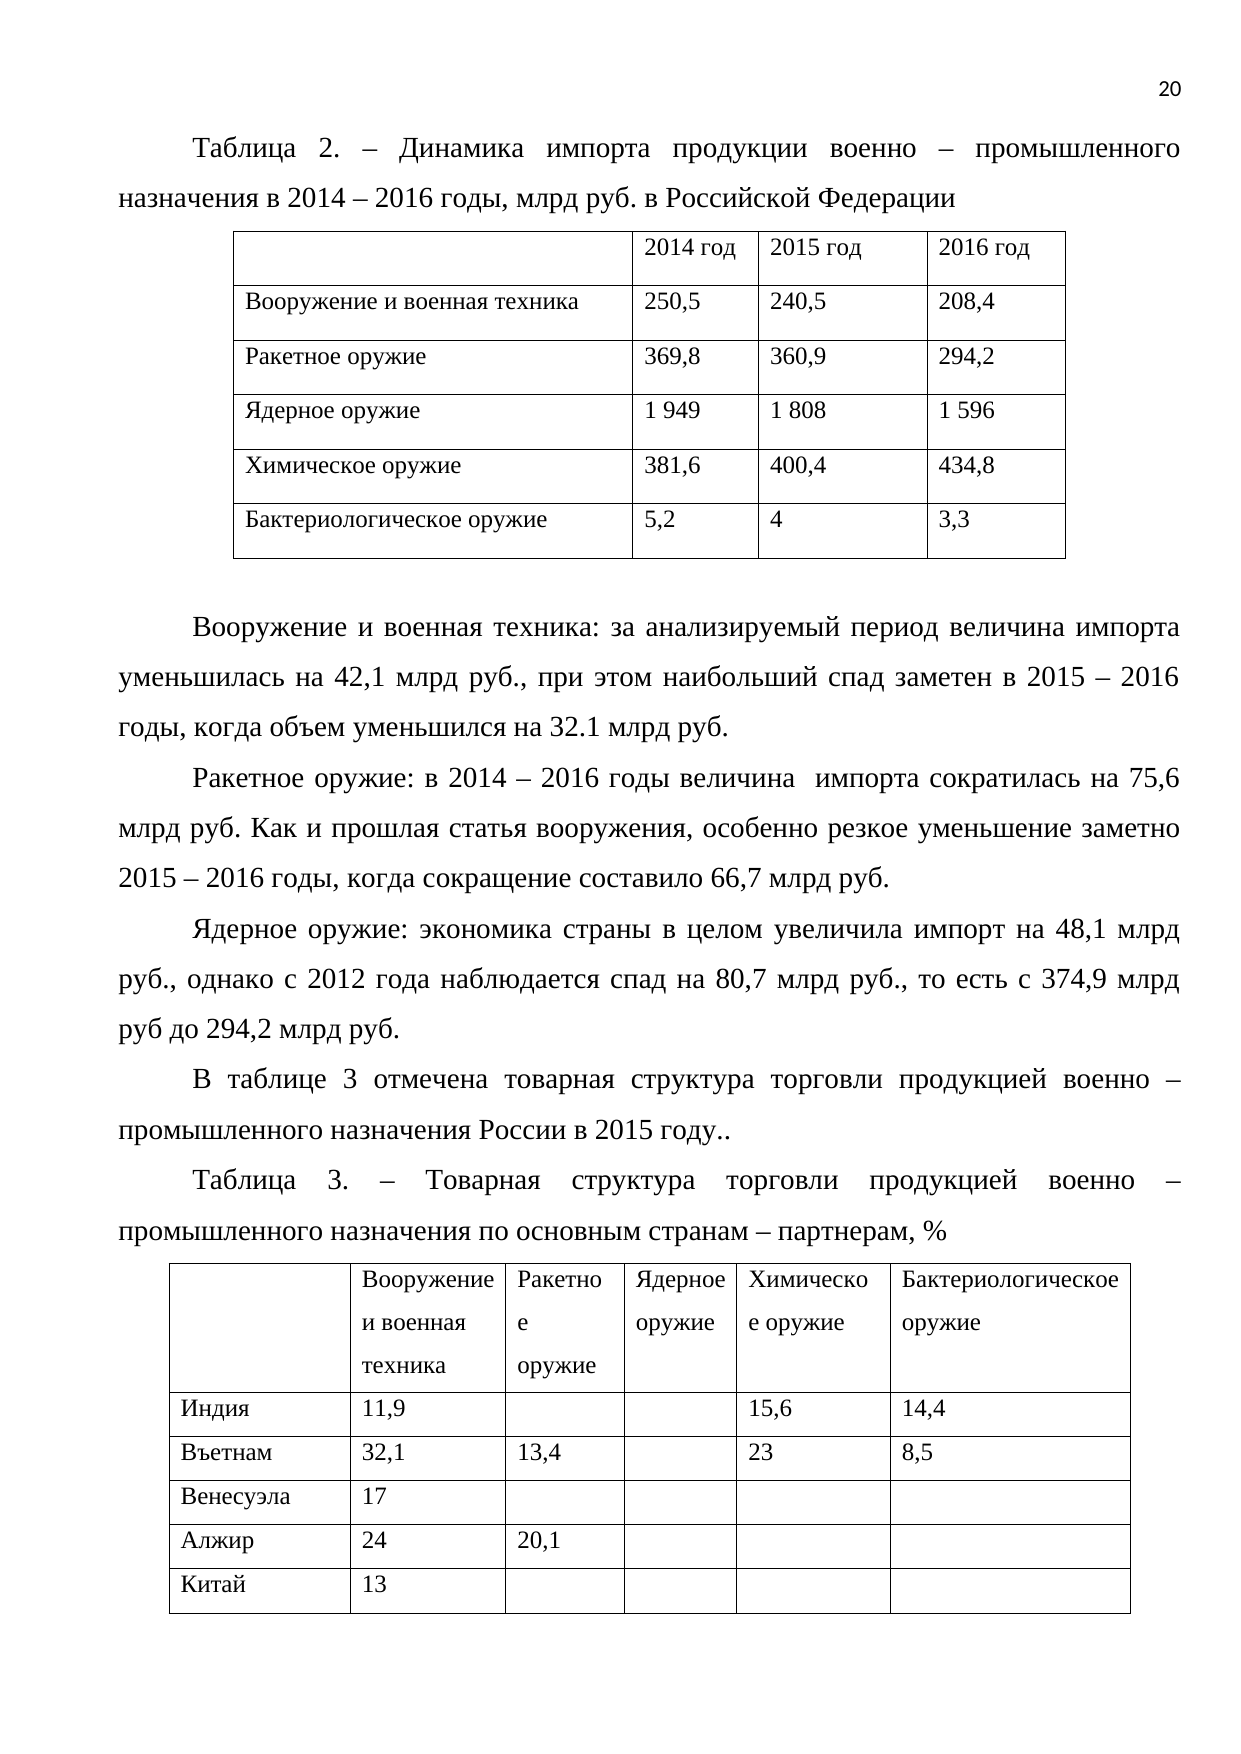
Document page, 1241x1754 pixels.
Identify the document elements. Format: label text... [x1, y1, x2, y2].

text В таблице 3 отмечена товарная структура торговли продукцией военно – промышленного назначения России в 2015 году.. [118, 1062, 1181, 1146]
table_cell [625, 1569, 736, 1612]
table_cell Индия [170, 1393, 350, 1436]
table_header Химическое оружие [737, 1264, 890, 1392]
table_cell [625, 1393, 736, 1436]
table_cell [506, 1569, 624, 1612]
table_cell 23 [737, 1437, 890, 1480]
table_cell 250,5 [633, 286, 758, 340]
table_cell [625, 1525, 736, 1568]
table_header [170, 1264, 350, 1392]
table_cell 1 949 [633, 395, 758, 449]
table_cell [625, 1481, 736, 1524]
table_header Вооружение и военная техника [351, 1264, 505, 1392]
table_cell 3,3 [928, 504, 1065, 558]
table_cell Въетнам [170, 1437, 350, 1480]
table_cell 11,9 [351, 1393, 505, 1436]
text Ракетное оружие: в 2014 – 2016 годы величина импорта сократилась на 75,6 млрд руб. Как и прошлая статья вооружения, особенно резкое уменьшение заметно 2015 – 2016 годы, когда сокращение составило 66,7 млрд руб. [118, 760, 1181, 894]
table_header 2015 год [759, 232, 927, 285]
table_cell Ракетное оружие [234, 341, 632, 394]
table_cell [737, 1481, 890, 1524]
table_cell 294,2 [928, 341, 1065, 394]
table_cell 360,9 [759, 341, 927, 394]
text Таблица 2. – Динамика импорта продукции военно – промышленного назначения в 2014 – 2016 годы, млрд руб. в Российской Федерации [118, 130, 1181, 214]
table_cell [737, 1525, 890, 1568]
table_header [234, 232, 632, 285]
table_header Ракетное оружие [506, 1264, 624, 1392]
table_cell 1 596 [928, 395, 1065, 449]
text Ядерное оружие: экономика страны в целом увеличила импорт на 48,1 млрд руб., однако с 2012 года наблюдается спад на 80,7 млрд руб., то есть с 374,9 млрд руб до 294,2 млрд руб. [118, 911, 1181, 1045]
table_cell 240,5 [759, 286, 927, 340]
table_cell [737, 1569, 890, 1612]
table_cell 20,1 [506, 1525, 624, 1568]
table_cell [891, 1481, 1130, 1524]
table_cell [891, 1569, 1130, 1612]
table_cell 15,6 [737, 1393, 890, 1436]
table_cell Ядерное оружие [234, 395, 632, 449]
table_cell 13,4 [506, 1437, 624, 1480]
table_cell 17 [351, 1481, 505, 1524]
table_cell 8,5 [891, 1437, 1130, 1480]
table_cell 381,6 [633, 450, 758, 503]
table_cell 434,8 [928, 450, 1065, 503]
table_cell 24 [351, 1525, 505, 1568]
table_cell 4 [759, 504, 927, 558]
table_cell Китай [170, 1569, 350, 1612]
table_cell [506, 1481, 624, 1524]
table_cell 1 808 [759, 395, 927, 449]
table_header 2014 год [633, 232, 758, 285]
table_cell Венесуэла [170, 1481, 350, 1524]
table_cell Вооружение и военная техника [234, 286, 632, 340]
table_cell 5,2 [633, 504, 758, 558]
table_cell [625, 1437, 736, 1480]
table_cell [891, 1525, 1130, 1568]
table_cell 208,4 [928, 286, 1065, 340]
table_header Бактериологическое оружие [891, 1264, 1130, 1392]
table_cell 32,1 [351, 1437, 505, 1480]
text Вооружение и военная техника: за анализируемый период величина импорта уменьшилась на 42,1 млрд руб., при этом наибольший спад заметен в 2015 – 2016 годы, когда объем уменьшился на 32.1 млрд руб. [118, 609, 1181, 743]
table_cell 400,4 [759, 450, 927, 503]
table_header 2016 год [928, 232, 1065, 285]
table_cell 369,8 [633, 341, 758, 394]
table_header Ядерное оружие [625, 1264, 736, 1392]
table_cell Бактериологическое оружие [234, 504, 632, 558]
table_cell Химическое оружие [234, 450, 632, 503]
table_cell [506, 1393, 624, 1436]
table_cell 13 [351, 1569, 505, 1612]
text Таблица 3. – Товарная структура торговли продукцией военно – промышленного назначения по основным странам – партнерам, % [118, 1162, 1181, 1246]
table_cell Алжир [170, 1525, 350, 1568]
table_cell 14,4 [891, 1393, 1130, 1436]
